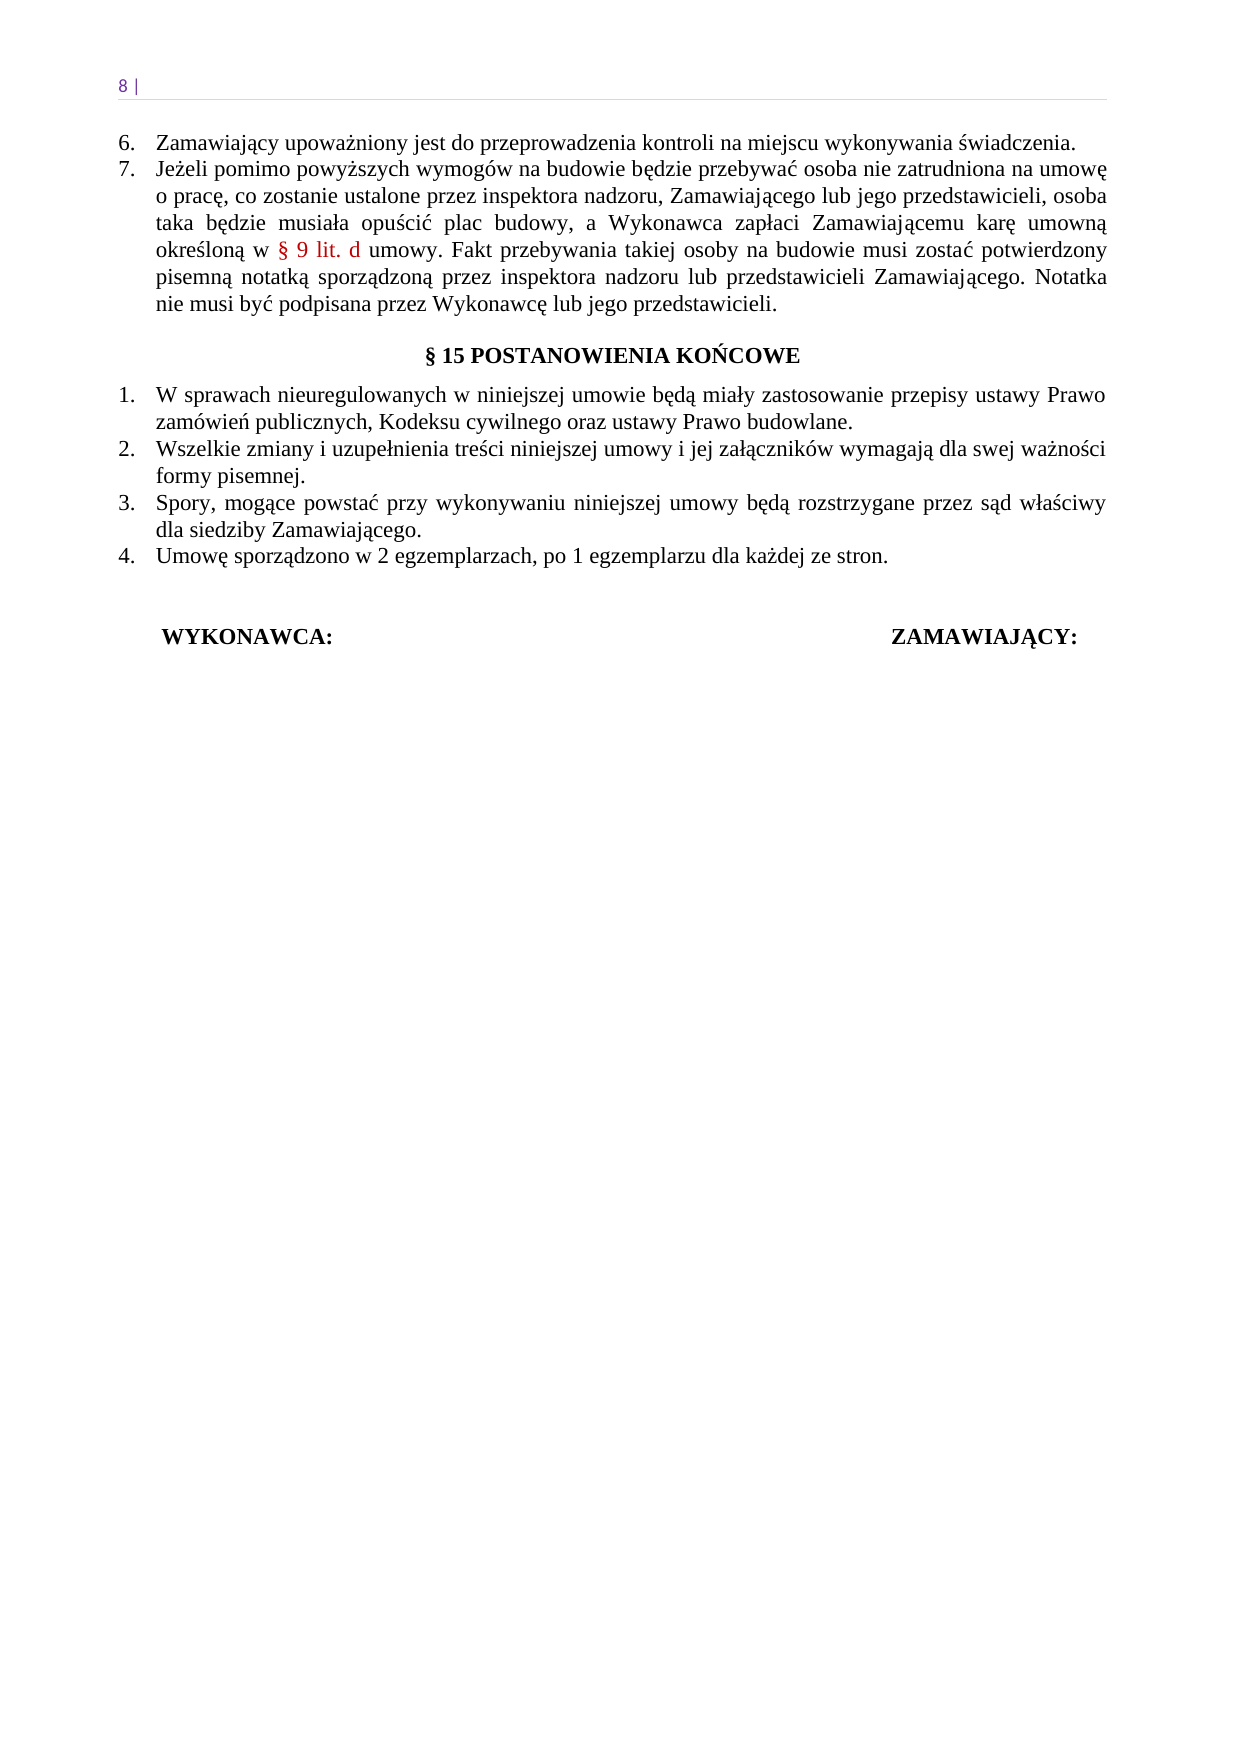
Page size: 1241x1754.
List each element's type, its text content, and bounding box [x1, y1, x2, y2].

list Zamawiający upoważniony jest do przeprowadzenia kontroli na miejscu wykonywania świadczenia. [118, 129, 1107, 155]
list W sprawach nieuregulowanych w niniejszej umowie będą miały zastosowanie przepisy ustawy Prawo zamówień publicznych, Kodeksu cywilnego oraz ustawy Prawo budowlane. [118, 381, 1107, 434]
list Spory, mogące powstać przy wykonywaniu niniejszej umowy będą rozstrzygane przez sąd właściwy dla siedziby Zamawiającego. [118, 489, 1107, 542]
list Umowę sporządzono w 2 egzemplarzach, po 1 egzemplarzu dla każdej ze stron. [118, 542, 1107, 569]
list Jeżeli pomimo powyższych wymogów na budowie będzie przebywać osoba nie zatrudniona na umowę o pracę, co zostanie ustalone przez inspektora nadzoru, Zamawiającego lub jego przedstawicieli, osoba taka będzie musiała opuścić plac budowy, a Wykonawca zapłaci Zamawiającemu karę umowną określoną w § 9 lit. d umowy. Fakt przebywania takiej osoby na budowie musi zostać potwierdzony pisemną notatką sporządzoną przez inspektora nadzoru lub przedstawicieli Zamawiającego. Notatka nie musi być podpisana przez Wykonawcę lub jego przedstawicieli. [118, 156, 1107, 316]
text WYKONAWCA: ZAMAWIAJĄCY: [118, 623, 1107, 649]
list Wszelkie zmiany i uzupełnienia treści niniejszej umowy i jej załączników wymagają dla swej ważności formy pisemnej. [118, 435, 1107, 488]
text § 15 POSTANOWIENIA KOŃCOWE [118, 342, 1107, 368]
